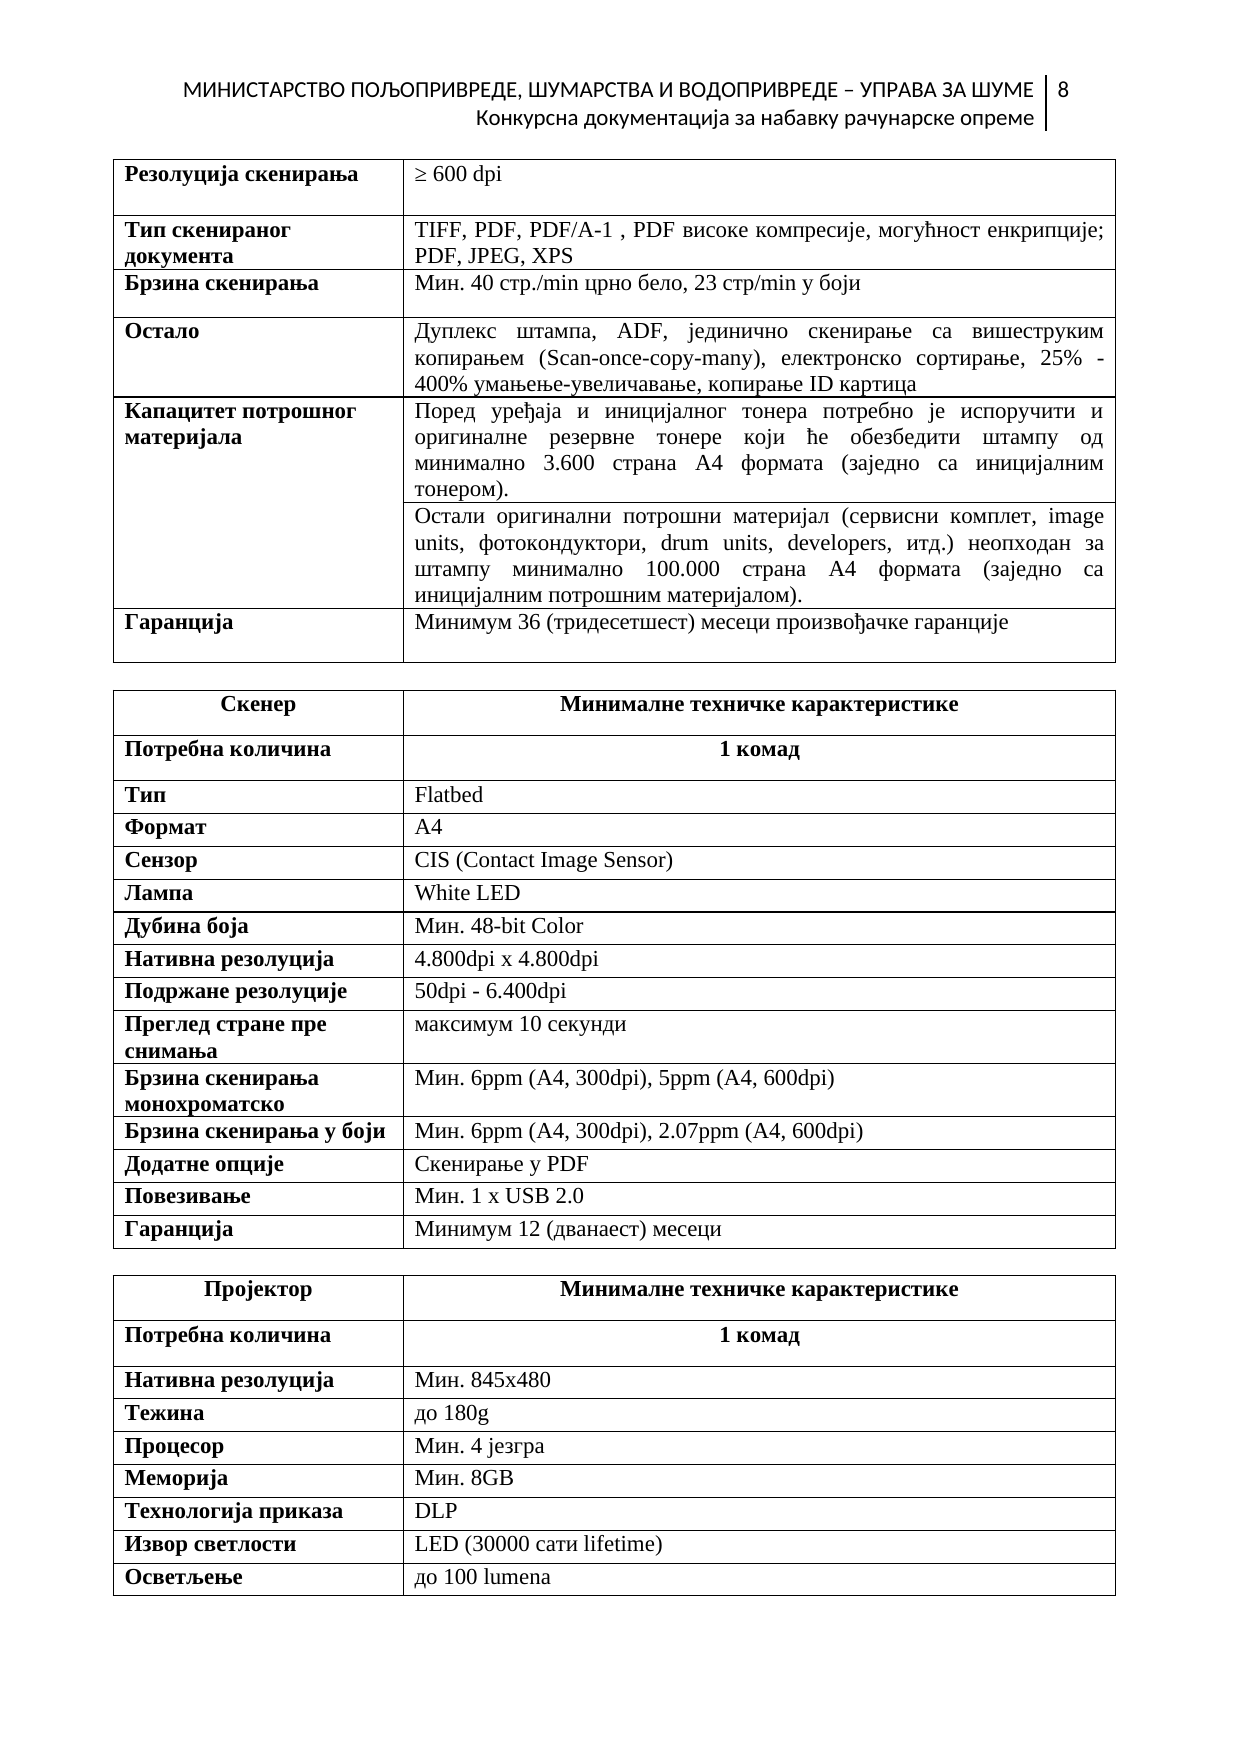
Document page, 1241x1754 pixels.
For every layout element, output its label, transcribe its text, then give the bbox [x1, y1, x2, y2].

table_cell Гаранција [114, 1216, 403, 1247]
table_cell LED (30000 сати lifetime) [404, 1531, 1115, 1562]
table_cell 1 комад [404, 1321, 1115, 1366]
table_cell 50dpi - 6.400dpi [404, 978, 1115, 1010]
table_cell Подржане резолуције [114, 978, 403, 1010]
table_cell CIS (Contact Image Sensor) [404, 847, 1115, 878]
table_cell Минимум 36 (тридесетшест) месеци произвођачке гаранције [404, 609, 1115, 662]
table_cell Дуплекс штампа, ADF, јединично скенирање са вишеструким копирањем (Scan-once-copy-many), електронско сортирање, 25% - 400% умањење-увеличавање, копирање ID картица [404, 318, 1115, 396]
table_cell Мин. 6ppm (A4, 300dpi), 2.07ppm (A4, 600dpi) [404, 1117, 1115, 1149]
table_cell White LED [404, 880, 1115, 911]
table_cell Мин. 1 x USB 2.0 [404, 1183, 1115, 1215]
table_cell Нативна резолуција [114, 1367, 403, 1398]
table_cell Технологија приказа [114, 1498, 403, 1529]
table_cell Потребна количина [114, 1321, 403, 1366]
table_cell TIFF, PDF, PDF/A-1 , PDF високе компресије, могућност енкрипције; PDF, JPEG, XPS [404, 216, 1115, 268]
table_cell Мин. 48-bit Color [404, 913, 1115, 944]
table_cell Дубина боја [114, 913, 403, 944]
table_cell Осветљење [114, 1564, 403, 1595]
table_cell Преглед стране пре снимања [114, 1011, 403, 1063]
table_cell Процесор [114, 1432, 403, 1464]
table_cell Капацитет потрошног материјала [114, 398, 403, 607]
table_cell Мин. 4 језгра [404, 1432, 1115, 1464]
table_header Скенер [114, 691, 403, 735]
table_cell 1 комад [404, 736, 1115, 780]
table_cell Скенирање у PDF [404, 1150, 1115, 1182]
table_cell Формат [114, 814, 403, 846]
table_cell Брзина скенирања монохроматско [114, 1064, 403, 1116]
table_cell Брзина скенирања [114, 270, 403, 317]
table_cell Меморија [114, 1465, 403, 1497]
table_cell Извор светлости [114, 1531, 403, 1562]
table_header Минималне техничке карактеристике [404, 691, 1115, 735]
table_cell Потребна количина [114, 736, 403, 780]
table_cell 4.800dpi x 4.800dpi [404, 945, 1115, 977]
table_cell DLP [404, 1498, 1115, 1529]
table_cell Мин. 845x480 [404, 1367, 1115, 1398]
table_cell максимум 10 секунди [404, 1011, 1115, 1063]
table_cell Остали оригинални потрошни материјал (сервисни комплет, image units, фотокондуктори, drum units, developers, итд.) неопходан за штампу минимално 100.000 страна A4 формата (заједно са иницијалним потрошним материјалом). [404, 503, 1115, 607]
table_cell Нативна резолуција [114, 945, 403, 977]
table_cell Повезивање [114, 1183, 403, 1215]
table_cell Мин. 40 стр./min црно бело, 23 стр/min у боји [404, 270, 1115, 317]
table_cell A4 [404, 814, 1115, 846]
table_header Пројектор [114, 1276, 403, 1320]
table_cell Брзина скенирања у боји [114, 1117, 403, 1149]
table_cell Додатне опције [114, 1150, 403, 1182]
table_header Минималне техничке карактеристике [404, 1276, 1115, 1320]
table_cell Остало [114, 318, 403, 396]
table_cell Тежина [114, 1399, 403, 1431]
table_cell Резолуција скенирања [114, 160, 403, 215]
table_cell ≥ 600 dpi [404, 160, 1115, 215]
table_cell Мин. 8GB [404, 1465, 1115, 1497]
table_cell Сензор [114, 847, 403, 878]
table_cell Тип скенираног документа [114, 216, 403, 268]
table_cell Минимум 12 (дванаест) месеци [404, 1216, 1115, 1247]
table_cell Мин. 6ppm (A4, 300dpi), 5ppm (A4, 600dpi) [404, 1064, 1115, 1116]
table_cell Гаранција [114, 609, 403, 662]
table_cell до 100 lumena [404, 1564, 1115, 1595]
table_cell Flatbed [404, 781, 1115, 813]
table_cell Лампа [114, 880, 403, 911]
table_cell Тип [114, 781, 403, 813]
table_cell Поред уређаја и иницијалног тонера потребно је испоручити и оригиналне резервне тонере који ће обезбедити штампу од минимално 3.600 страна A4 формата (заједно са иницијалним тонером). [404, 398, 1115, 502]
table_cell до 180g [404, 1399, 1115, 1431]
